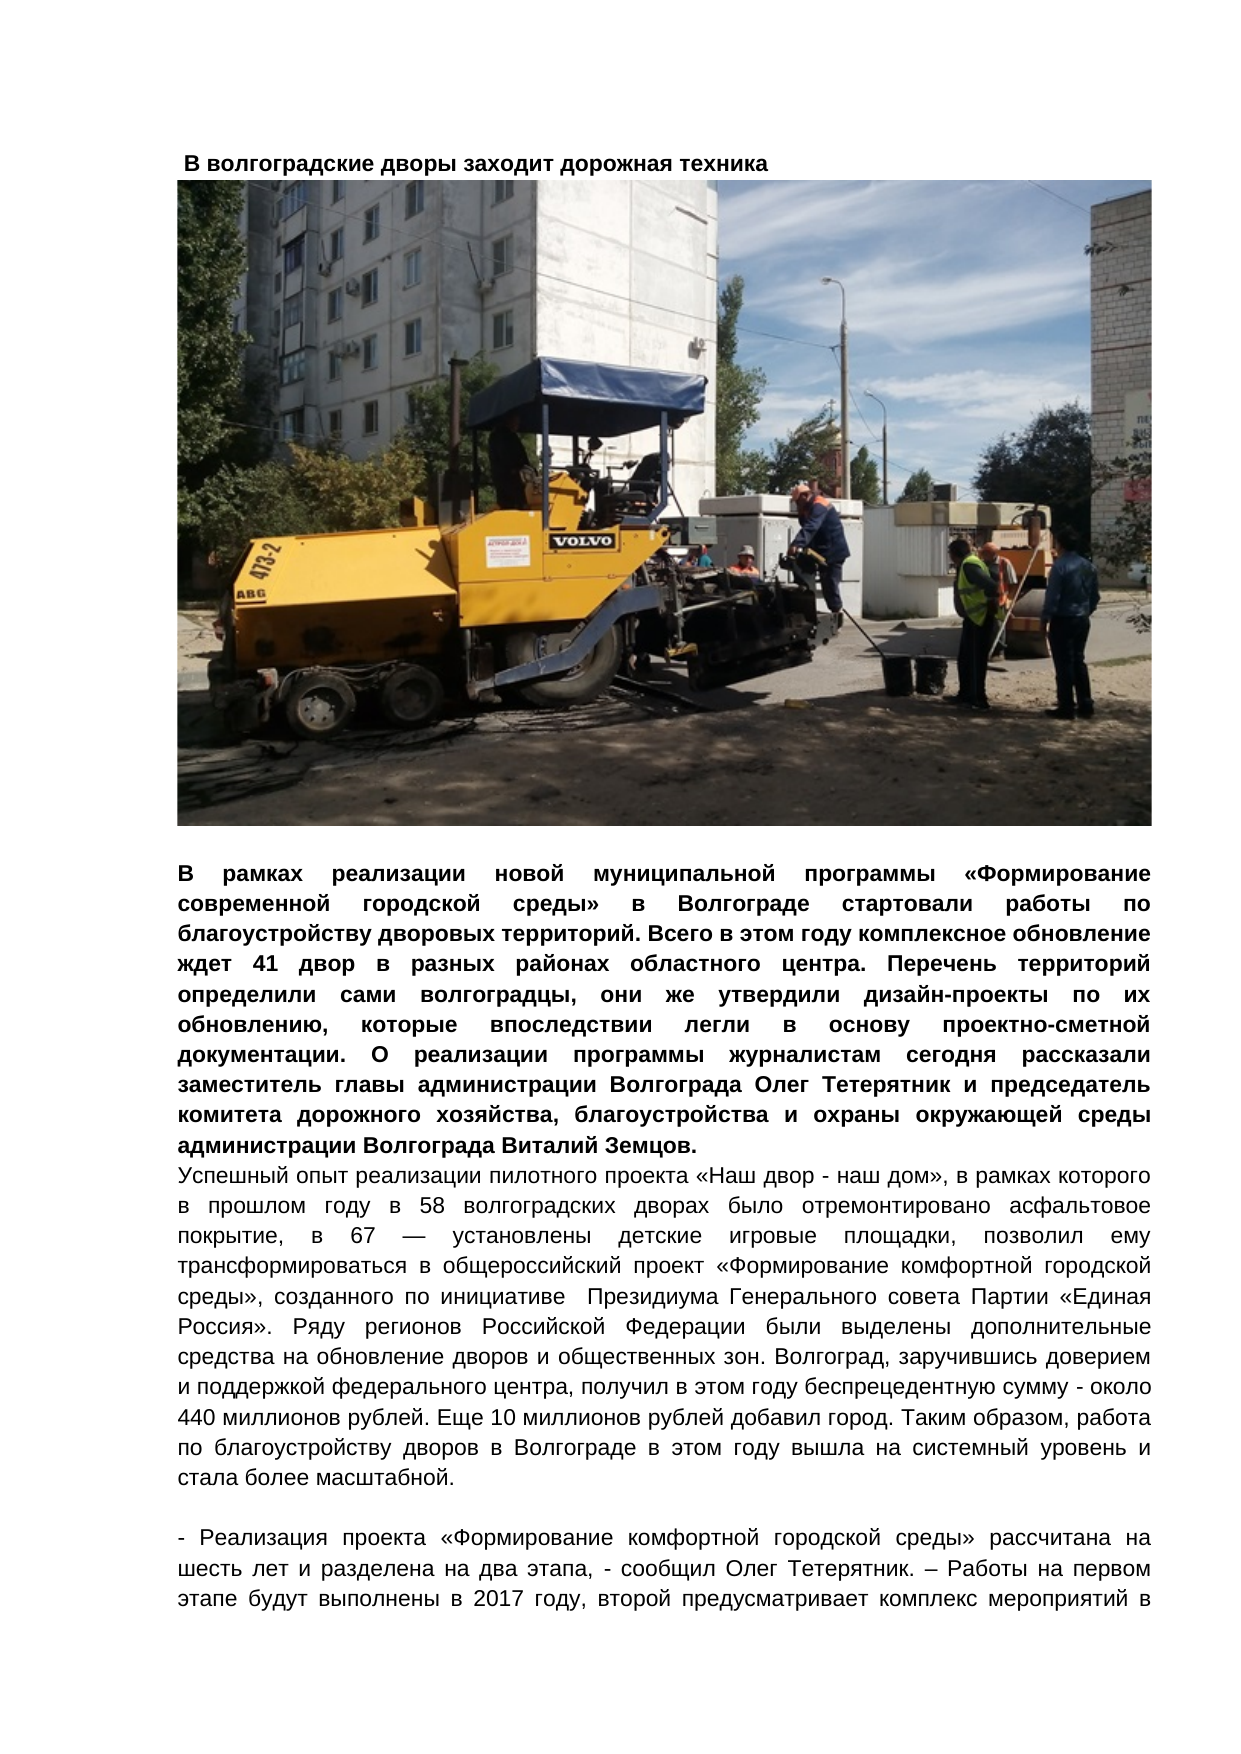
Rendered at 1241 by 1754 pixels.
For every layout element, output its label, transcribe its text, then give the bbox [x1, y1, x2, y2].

text В волгоградские дворы заходит дорожная техника [177, 150, 1152, 176]
text В рамках реализации новой муниципальной программы «Формирование современной городской среды» в Волгограде стартовали работы по благоустройству дворовых территорий. Всего в этом году комплексное обновление ждет 41 двор в разных районах областного центра. Перечень территорий определили сами волгоградцы, они же утвердили дизайн-проекты по их обновлению, которые впоследствии легли в основу проектно-сметной документации. О реализации программы журналистам сегодня рассказали заместитель главы администрации Волгограда Олег Тетерятник и председатель комитета дорожного хозяйства, благоустройства и охраны окружающей среды администрации Волгограда Виталий Земцов. [177, 860, 1152, 1158]
picture [177, 180, 1152, 826]
text Успешный опыт реализации пилотного проекта «Наш двор - наш дом», в рамках которого в прошлом году в 58 волгоградских дворах было отремонтировано асфальтовое покрытие, в 67 — установлены детские игровые площадки, позволил ему трансформироваться в общероссийский проект «Формирование комфортной городской среды», созданного по инициативе Президиума Генерального совета Партии «Единая Россия». Ряду регионов Российской Федерации были выделены дополнительные средства на обновление дворов и общественных зон. Волгоград, заручившись доверием и поддержкой федерального центра, получил в этом году беспрецедентную сумму ‑ около 440 миллионов рублей. Еще 10 миллионов рублей добавил город. Таким образом, работа по благоустройству дворов в Волгограде в этом году вышла на системный уровень и стала более масштабной. [177, 1162, 1152, 1490]
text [177, 1524, 1152, 1611]
